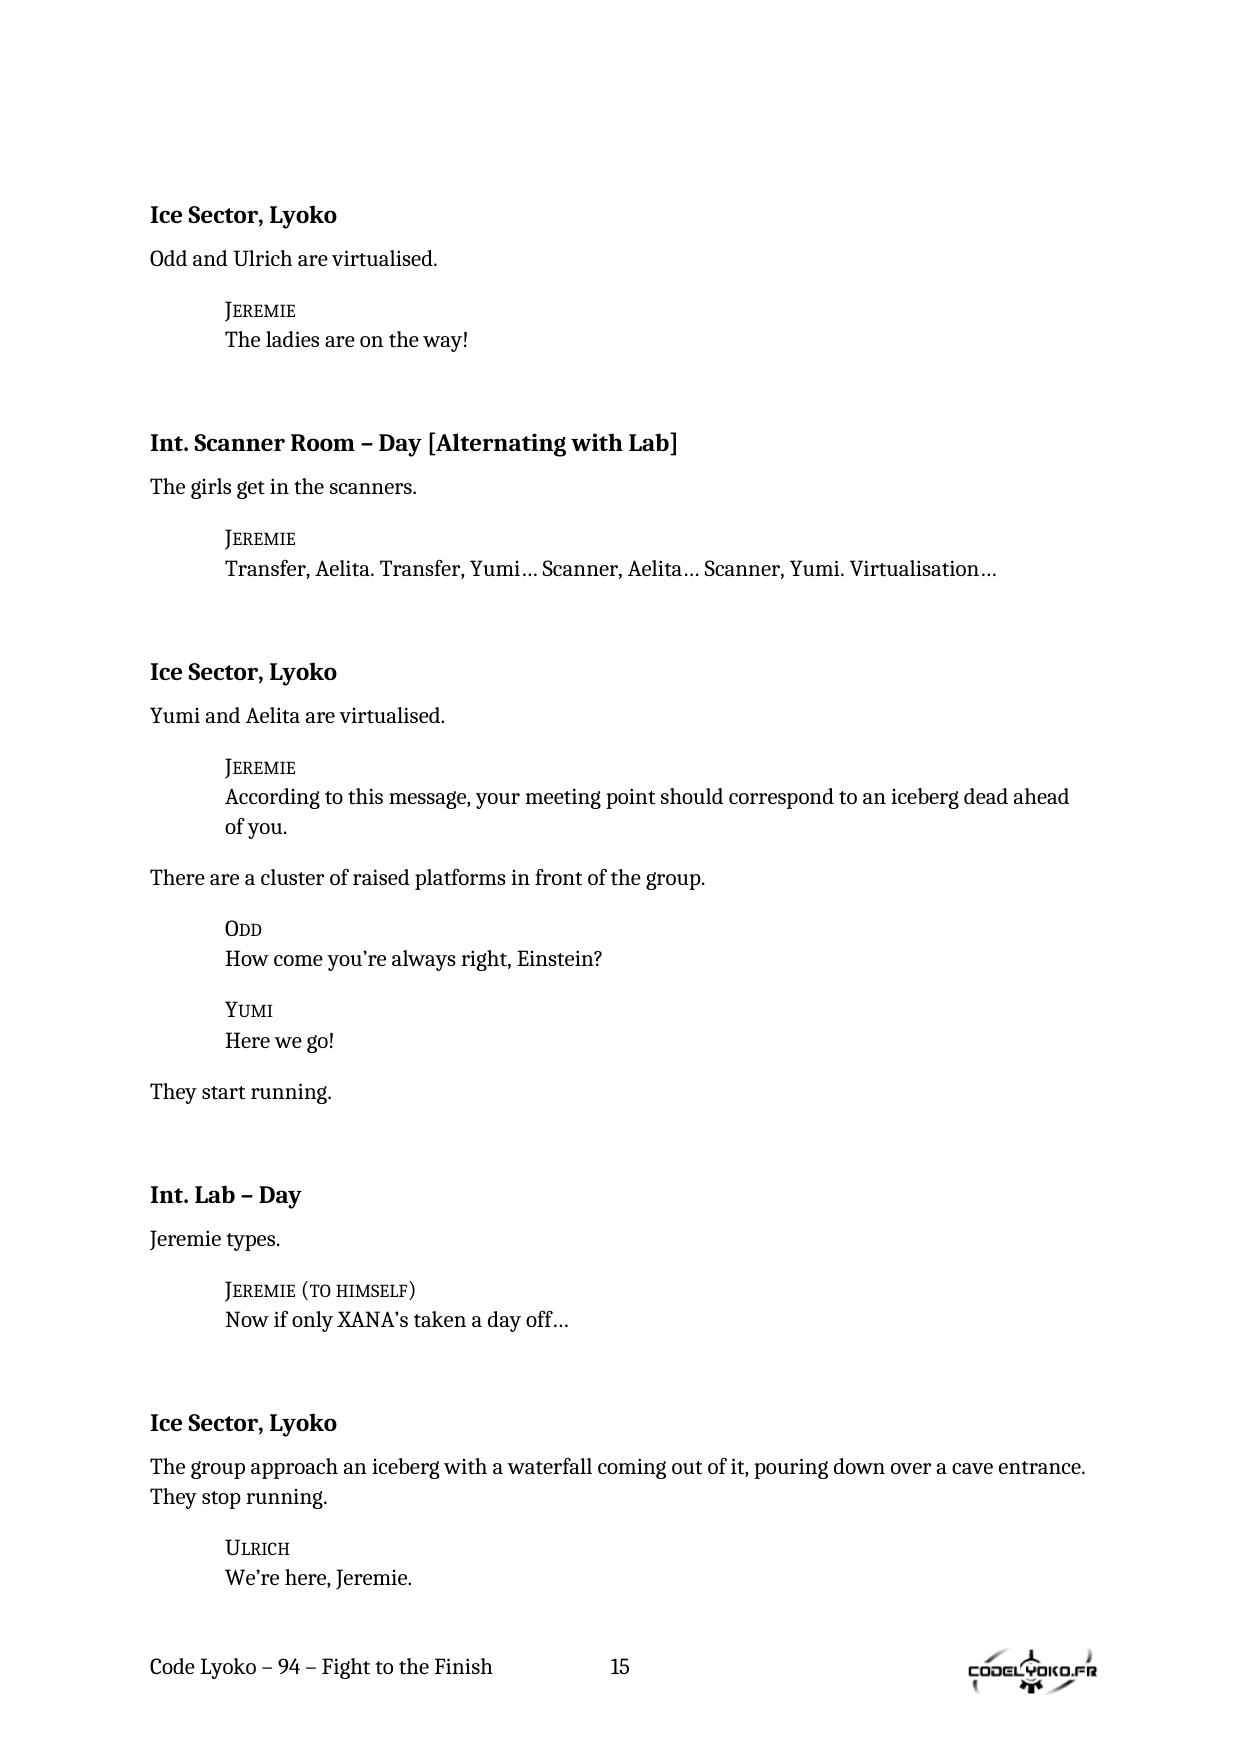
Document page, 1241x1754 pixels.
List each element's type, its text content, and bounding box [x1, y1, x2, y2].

text Odd and Ulrich are virtualised. [150, 246, 1090, 272]
text Yumi [225, 997, 1090, 1023]
text We’re here, Jeremie. [225, 1565, 1090, 1591]
text The ladies are on the way! [225, 327, 1090, 353]
text Here we go! [225, 1027, 1090, 1054]
text Transfer, Aelita. Transfer, Yumi… Scanner, Aelita… Scanner, Yumi. Virtualisation… [225, 555, 1090, 582]
text The girls get in the scanners. [150, 474, 1090, 501]
text The group approach an iceberg with a waterfall coming out of it, pouring down over a cave entrance. They stop running. [150, 1454, 1090, 1510]
text According to this message, your meeting point should correspond to an iceberg dead ahead of you. [225, 784, 1090, 840]
subtitle Ice Sector, Lyoko [150, 1409, 1090, 1437]
text Now if only XANA’s taken a day off… [225, 1307, 1090, 1333]
text Ulrich [225, 1535, 1090, 1561]
picture [965, 1647, 1100, 1695]
text Jeremie [225, 297, 1090, 323]
subtitle Ice Sector, Lyoko [150, 657, 1090, 686]
text There are a cluster of raised platforms in front of the group. [150, 865, 1090, 891]
text Jeremie [225, 753, 1090, 780]
text Jeremie [225, 525, 1090, 552]
text How come you’re always right, Einstein? [225, 946, 1090, 972]
text Jeremie types. [150, 1225, 1090, 1252]
subtitle Int. Lab – Day [150, 1181, 1090, 1209]
subtitle Ice Sector, Lyoko [150, 201, 1090, 230]
subtitle Int. Scanner Room – Day [Alternating with Lab] [150, 429, 1090, 458]
text They start running. [150, 1078, 1090, 1105]
text Yumi and Aelita are virtualised. [150, 702, 1090, 729]
text Odd [225, 916, 1090, 942]
text Jeremie (to himself) [225, 1276, 1090, 1303]
